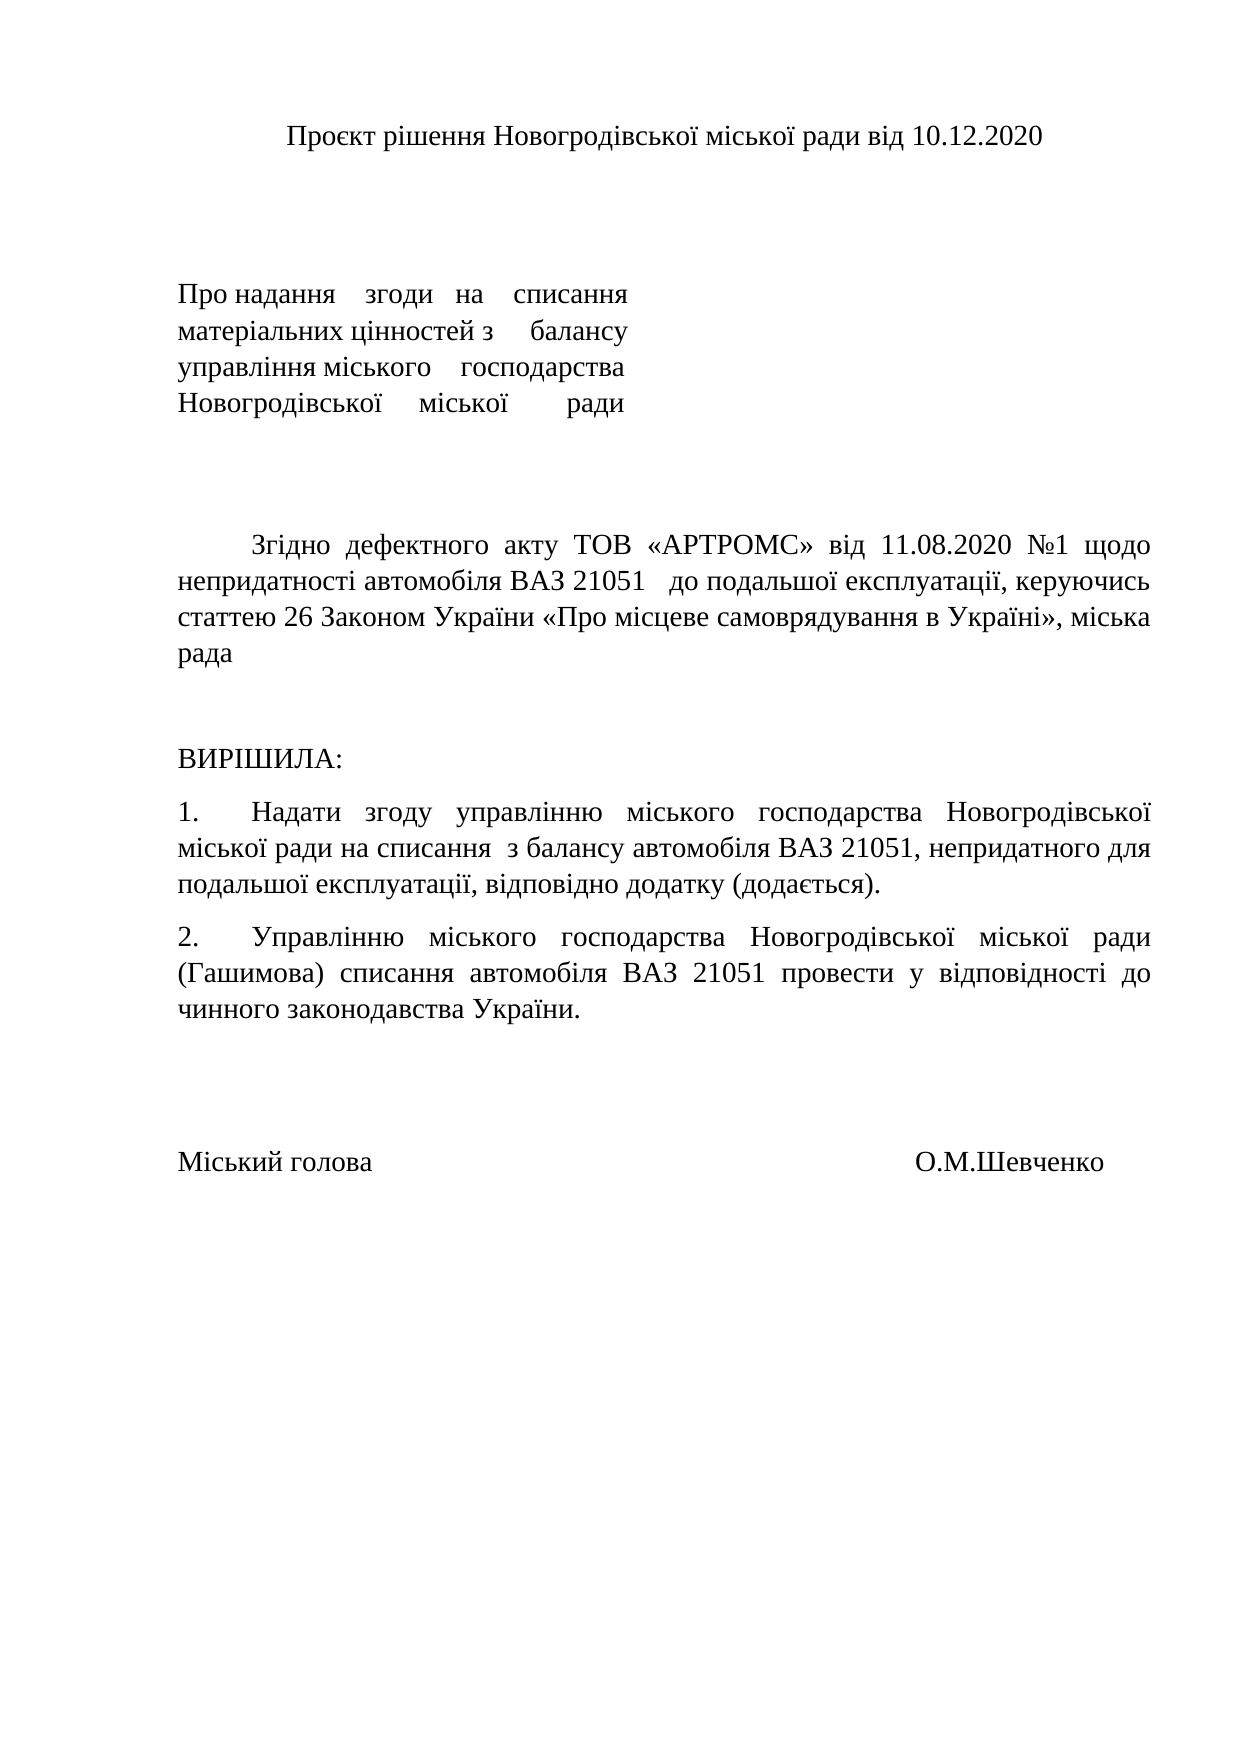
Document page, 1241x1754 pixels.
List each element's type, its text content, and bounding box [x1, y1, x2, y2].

text Проєкт рішення Новогродівської міської ради від 10.12.2020 [177, 118, 1152, 152]
text 1. Надати згоду управлінню міського господарства Новогродівської міської ради на списання з балансу автомобіля ВАЗ 21051, непридатного для подальшої експлуатації, відповідно додатку (додається). [177, 794, 1152, 899]
text управління міського господарства [177, 349, 1152, 382]
text Міський голова О.М.Шевченко [177, 1144, 1152, 1177]
text 2. Управлінню міського господарства Новогродівської міської ради (Гашимова) списання автомобіля ВАЗ 21051 провести у відповідності до чинного законодавства України. [177, 919, 1152, 1024]
text Новогродівської міської ради [177, 385, 1152, 418]
text ВИРІШИЛА: [177, 741, 1152, 774]
text Про надання згоди на списання [177, 277, 1152, 310]
text матеріальних цінностей з балансу [177, 313, 1152, 346]
text Згідно дефектного акту ТОВ «АРТРОМС» від 11.08.2020 №1 щодо непридатності автомобіля ВАЗ 21051 до подальшої експлуатації, керуючись статтею 26 Законом України «Про місцеве самоврядування в Україні», міська рада [177, 527, 1152, 669]
